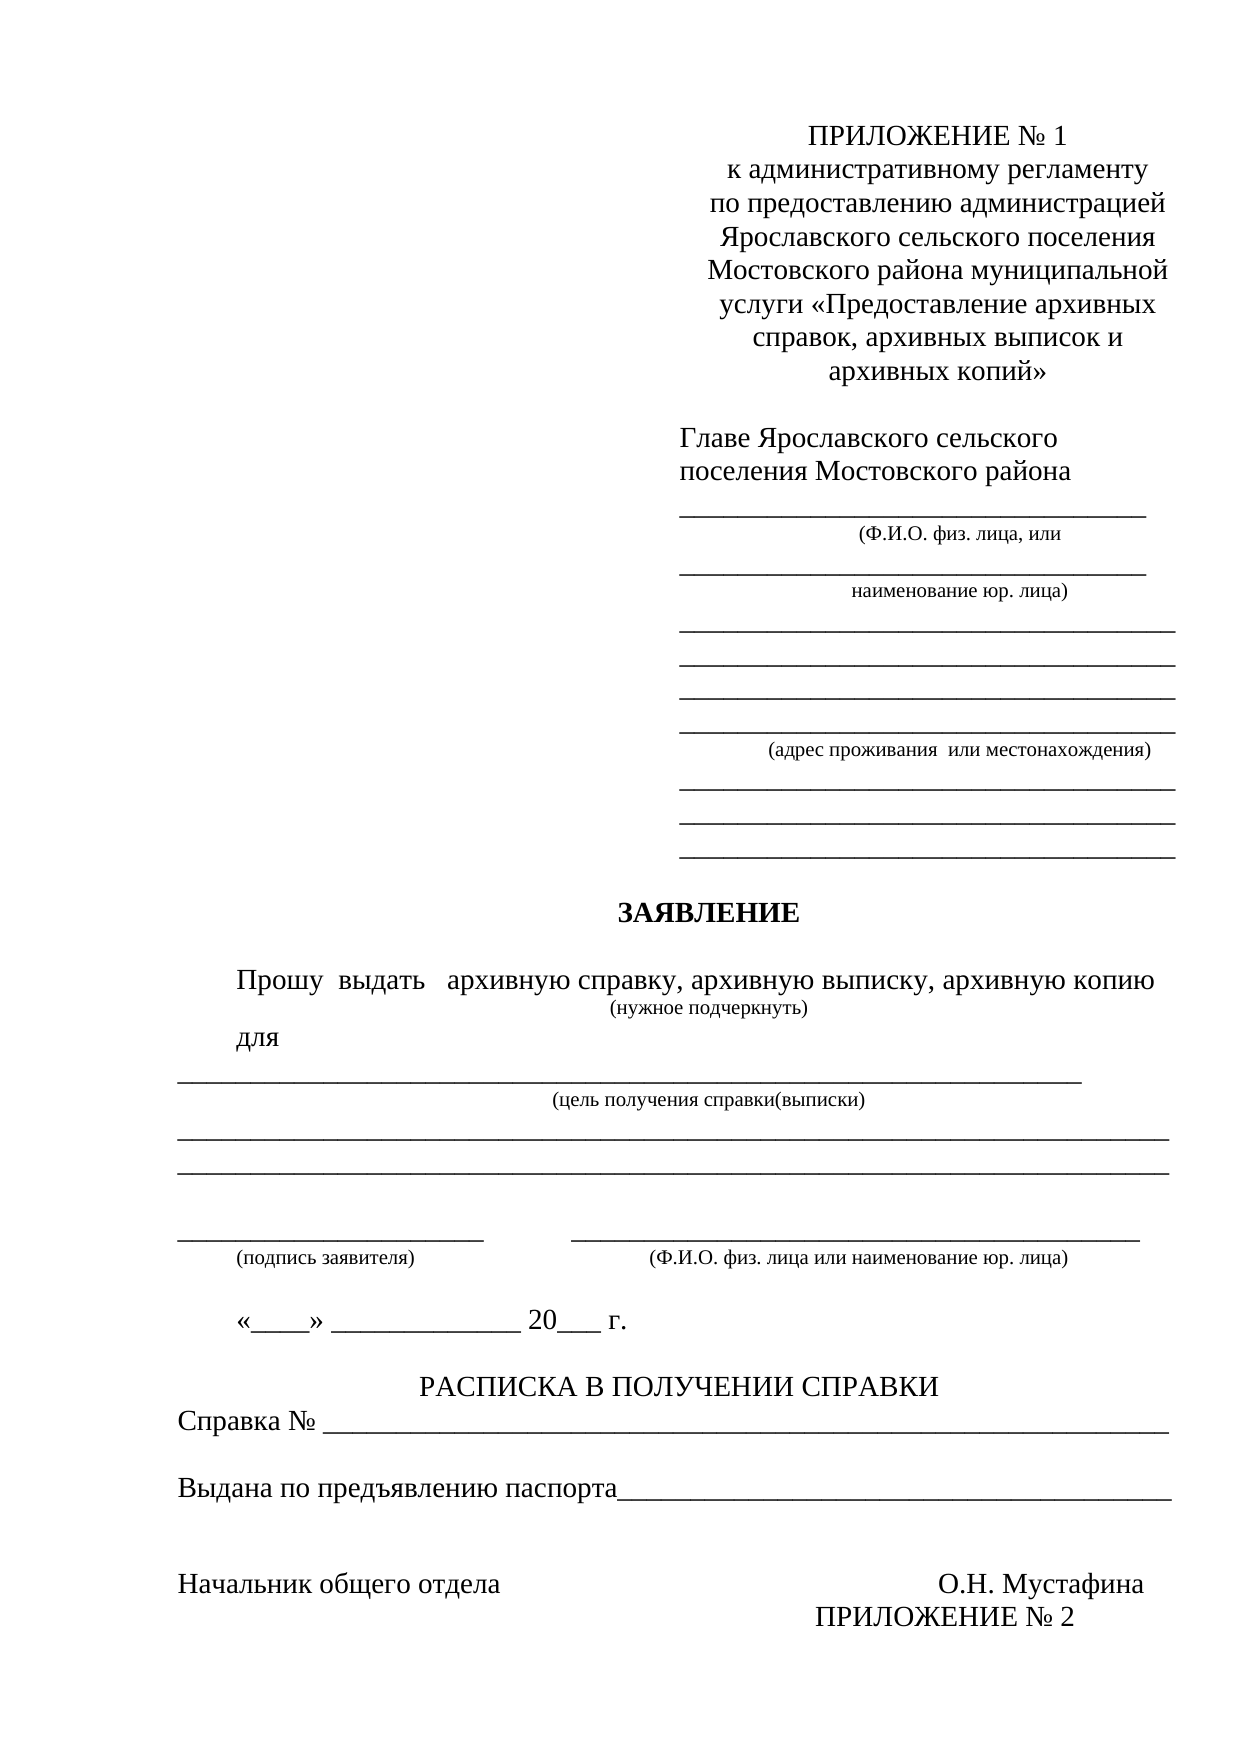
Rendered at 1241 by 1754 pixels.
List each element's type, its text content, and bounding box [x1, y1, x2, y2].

text (цель получения справки(выписки) [177, 1086, 1181, 1111]
text (нужное подчеркнуть) [177, 995, 1181, 1019]
text «____» _____________ 20___ г. [177, 1302, 1181, 1336]
text Выдана по предъявлению паспорта______________________________________ [177, 1470, 1181, 1503]
text ________________________________________________________________________________________________________________________________________ [679, 602, 1181, 736]
text к административному регламенту [694, 152, 1181, 185]
text _____________________ _______________________________________ [177, 1211, 1181, 1245]
text (адрес проживания или местонахождения) [679, 736, 1181, 761]
text ________________________________ [679, 545, 1181, 578]
text Мостовского района муниципальной [694, 252, 1181, 286]
text Ярославского сельского поселения [694, 219, 1181, 252]
text наименование юр. лица) [679, 578, 1181, 602]
text ______________________________________________________________________________________________________ [679, 761, 1181, 861]
text Начальник общего отдела О.Н. Мустафина [177, 1566, 1181, 1599]
text для ______________________________________________________________ [177, 1019, 1181, 1086]
text услуги «Предоставление архивных справок, архивных выписок и архивных копий» [694, 286, 1181, 386]
text Главе Ярославского сельского поселения Мостовского района [679, 420, 1181, 487]
text ПРИЛОЖЕНИЕ № 1 [694, 118, 1181, 152]
text ПРИЛОЖЕНИЕ № 2 [709, 1599, 1181, 1633]
text Справка № __________________________________________________________ [177, 1403, 1181, 1436]
text ________________________________ [679, 487, 1181, 521]
text РАСПИСКА В ПОЛУЧЕНИИ СПРАВКИ [177, 1369, 1181, 1403]
text Прошу выдать архивную справку, архивную выписку, архивную копию [177, 962, 1181, 995]
text (Ф.И.О. физ. лица, или [679, 521, 1181, 545]
text ________________________________________________________________________________________________________________________________________ [177, 1111, 1181, 1178]
text ЗАЯВЛЕНИЕ [177, 895, 1181, 928]
text по предоставлению администрацией [694, 185, 1181, 219]
text (подпись заявителя) (Ф.И.О. физ. лица или наименование юр. лица) [177, 1245, 1181, 1269]
